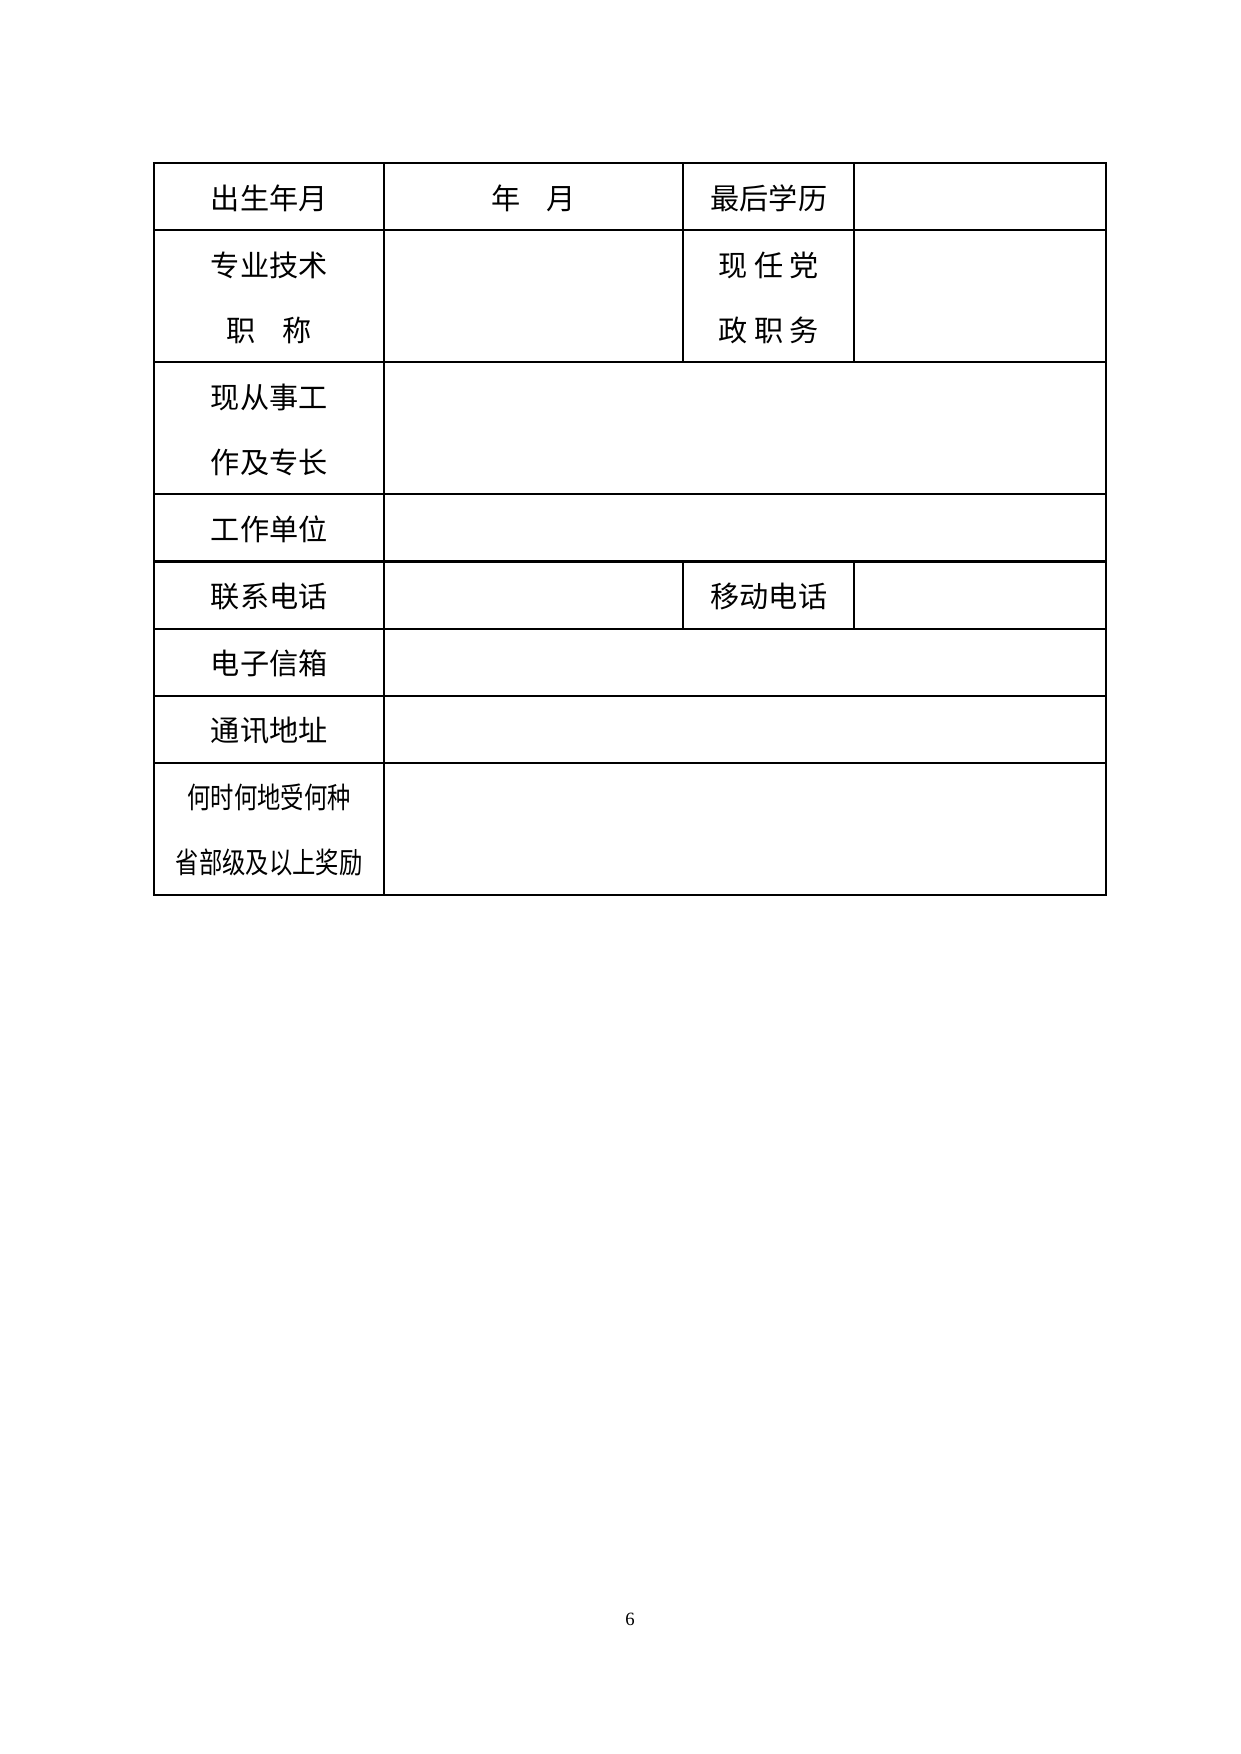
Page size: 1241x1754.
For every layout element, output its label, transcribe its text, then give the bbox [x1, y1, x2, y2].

table_cell [385, 697, 1105, 762]
table_cell [855, 164, 1105, 229]
table_cell 最后学历 [684, 164, 853, 229]
table_cell [385, 630, 1105, 694]
table_cell [385, 231, 682, 361]
table_cell 专业技术 职 称 [155, 231, 383, 361]
table_cell 现 任 党 政 职 务 [684, 231, 853, 361]
table_cell 通讯地址 [155, 697, 383, 762]
table_cell [855, 563, 1105, 627]
table_cell [385, 764, 1105, 894]
table_cell 联系电话 [155, 563, 383, 627]
table_cell 出生年月 [155, 164, 383, 229]
table_cell [385, 495, 1105, 560]
table_cell 现从事工 作及专长 [155, 363, 383, 493]
table_cell 年 月 [385, 164, 682, 229]
table_cell 电子信箱 [155, 630, 383, 694]
table_cell [385, 363, 1105, 493]
table_cell [855, 231, 1105, 361]
table_cell 移动电话 [684, 563, 853, 627]
table_cell 何时何地受何种 省部级及以上奖励 [155, 764, 383, 894]
table_cell 工作单位 [155, 495, 383, 560]
table_cell [385, 563, 682, 627]
